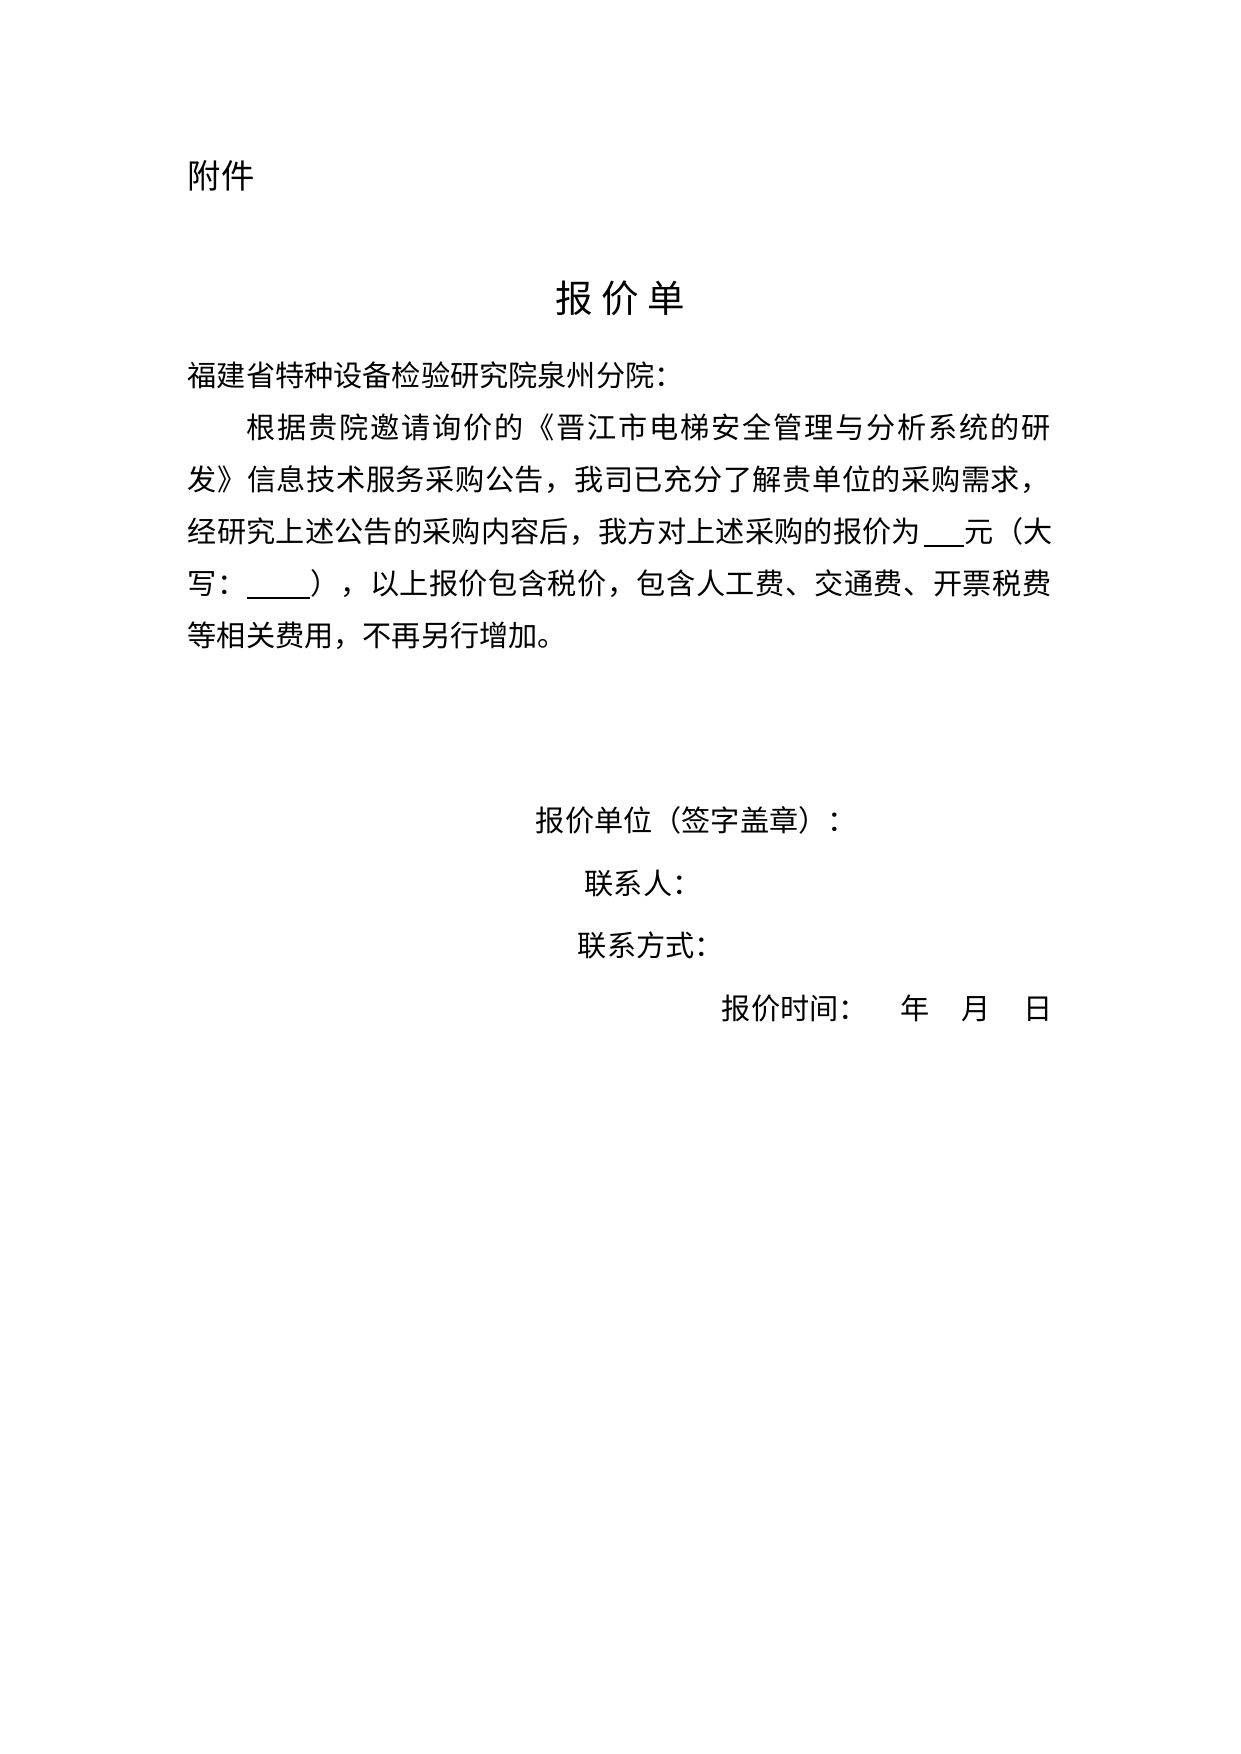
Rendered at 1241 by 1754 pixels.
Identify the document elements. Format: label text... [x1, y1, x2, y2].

text 联系人： [187, 844, 1053, 907]
text 福建省特种设备检验研究院泉州分院： [187, 344, 1053, 396]
text 报 价 单 [187, 269, 1053, 323]
text 报价单位（签字盖章）： [187, 782, 1053, 844]
text 联系方式： [187, 907, 1053, 969]
text 报价时间： 年 月 日 [187, 969, 1053, 1032]
text 附件 [187, 150, 1053, 198]
text 根据贵院邀请询价的《晋江市电梯安全管理与分析系统的研发》信息技术服务采购公告，我司已充分了解贵单位的采购需求，经研究上述公告的采购内容后，我方对上述采购的报价为 元（大写： ），以上报价包含税价，包含人工费、交通费、开票税费等相关费用，不再另行增加。 [187, 396, 1053, 657]
